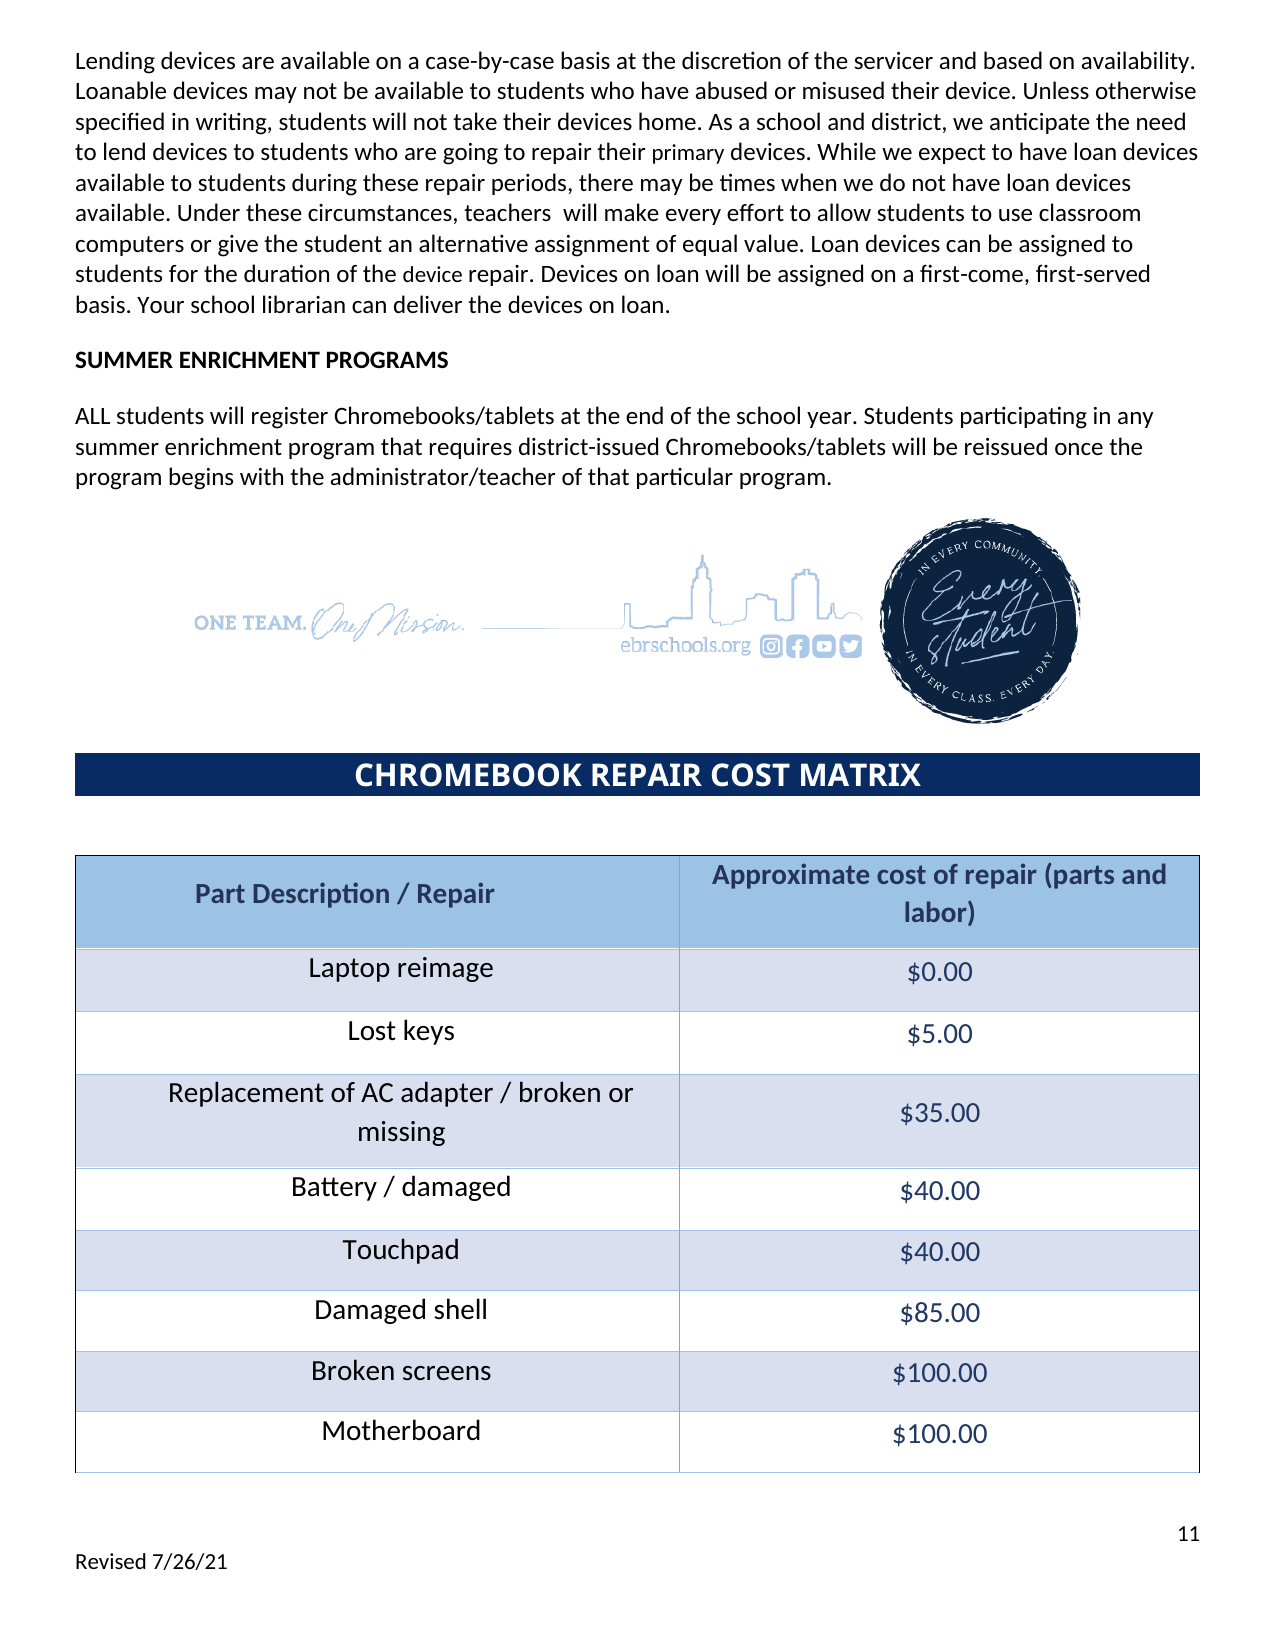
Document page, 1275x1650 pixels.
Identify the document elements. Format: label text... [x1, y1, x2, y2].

table_header Approximate cost of repair (parts and labor) [680, 856, 1199, 948]
table_cell $40.00 [680, 1169, 1199, 1230]
table_cell $35.00 [680, 1075, 1199, 1167]
picture [194, 518, 1081, 724]
table_cell Damaged shell [76, 1291, 679, 1351]
table_cell Battery / damaged [76, 1169, 679, 1230]
table_cell Broken screens [76, 1352, 679, 1411]
table_cell $0.00 [680, 950, 1199, 1011]
table_cell Replacement of AC adapter / broken or missing [76, 1075, 679, 1167]
text ALL students will register Chromebooks/tablets at the end of the school year. Students participating in any summer enrichment program that requires district-issued Chromebooks/tablets will be reissued once the program begins with the administrator/teacher of that particular program. [75, 400, 1200, 492]
table_cell $100.00 [680, 1412, 1199, 1472]
table_header Part Description / Repair [76, 856, 679, 948]
table_header CHROMEBOOK REPAIR COST MATRIX [75, 753, 1200, 796]
table_cell $5.00 [680, 1012, 1199, 1073]
table_cell $40.00 [680, 1231, 1199, 1290]
table_cell Motherboard [76, 1412, 679, 1472]
table_cell $100.00 [680, 1352, 1199, 1411]
text SUMMER ENRICHMENT PROGRAMS [75, 345, 1200, 375]
table_cell Laptop reimage [76, 950, 679, 1011]
text Lending devices are available on a case-by-case basis at the discretion of the servicer and based on availability. Loanable devices may not be available to students who have abused or misused their device. Unless otherwise specified in writing, students will not take their devices home. As a school and district, we anticipate the need to lend devices to students who are going to repair their primary devices. While we expect to have loan devices available to students during these repair periods, there may be times when we do not have loan devices available. Under these circumstances, teachers will make every effort to allow students to use classroom computers or give the student an alternative assignment of equal value. Loan devices can be assigned to students for the duration of the device repair. Devices on loan will be assigned on a first-come, first-served basis. Your school librarian can deliver the devices on loan. [75, 45, 1200, 320]
table_cell Lost keys [76, 1012, 679, 1073]
table_cell $85.00 [680, 1291, 1199, 1351]
table_cell Touchpad [76, 1231, 679, 1290]
